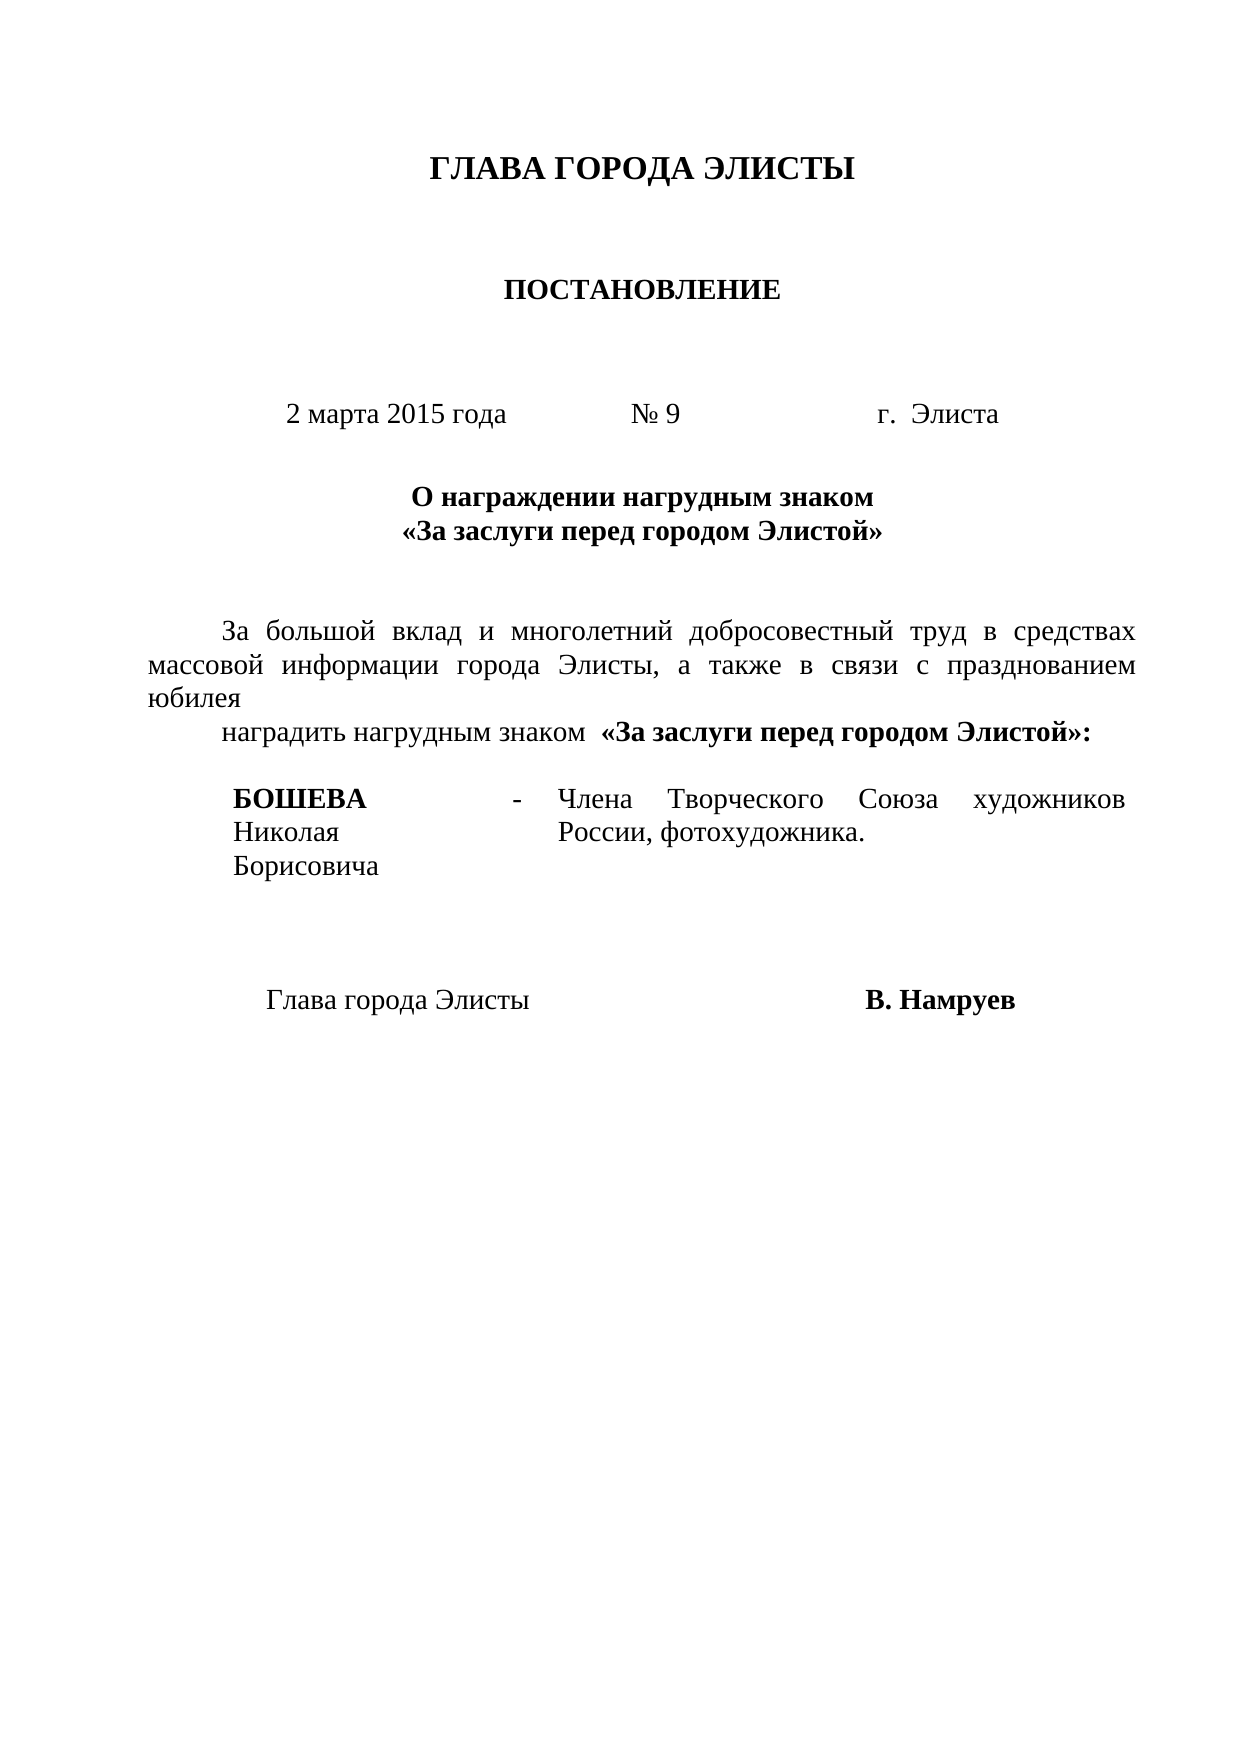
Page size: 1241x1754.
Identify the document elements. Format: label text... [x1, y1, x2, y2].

text наградить нагрудным знаком «За заслуги перед городом Элистой»: [148, 714, 1137, 747]
text Глава города Элисты В. Намруев [148, 982, 1137, 1016]
text За большой вклад и многолетний добросовестный труд в средствах массовой информации города Элисты, а также в связи с празднованием юбилея [148, 613, 1137, 714]
text 2 марта 2015 года № 9 г. Элиста [148, 397, 1137, 430]
table_header - [488, 781, 546, 882]
text ПОСТАНОВЛЕНИЕ [148, 272, 1137, 306]
table_header БОШЕВА Николая Борисовича [222, 781, 487, 882]
text ГЛАВА ГОРОДА ЭЛИСТЫ [148, 148, 1137, 186]
table_header Члена Творческого Союза художников России, фотохудожника. [546, 781, 1137, 882]
text «За заслуги перед городом Элистой» [148, 513, 1137, 546]
text О награждении нагрудным знаком [148, 479, 1137, 513]
